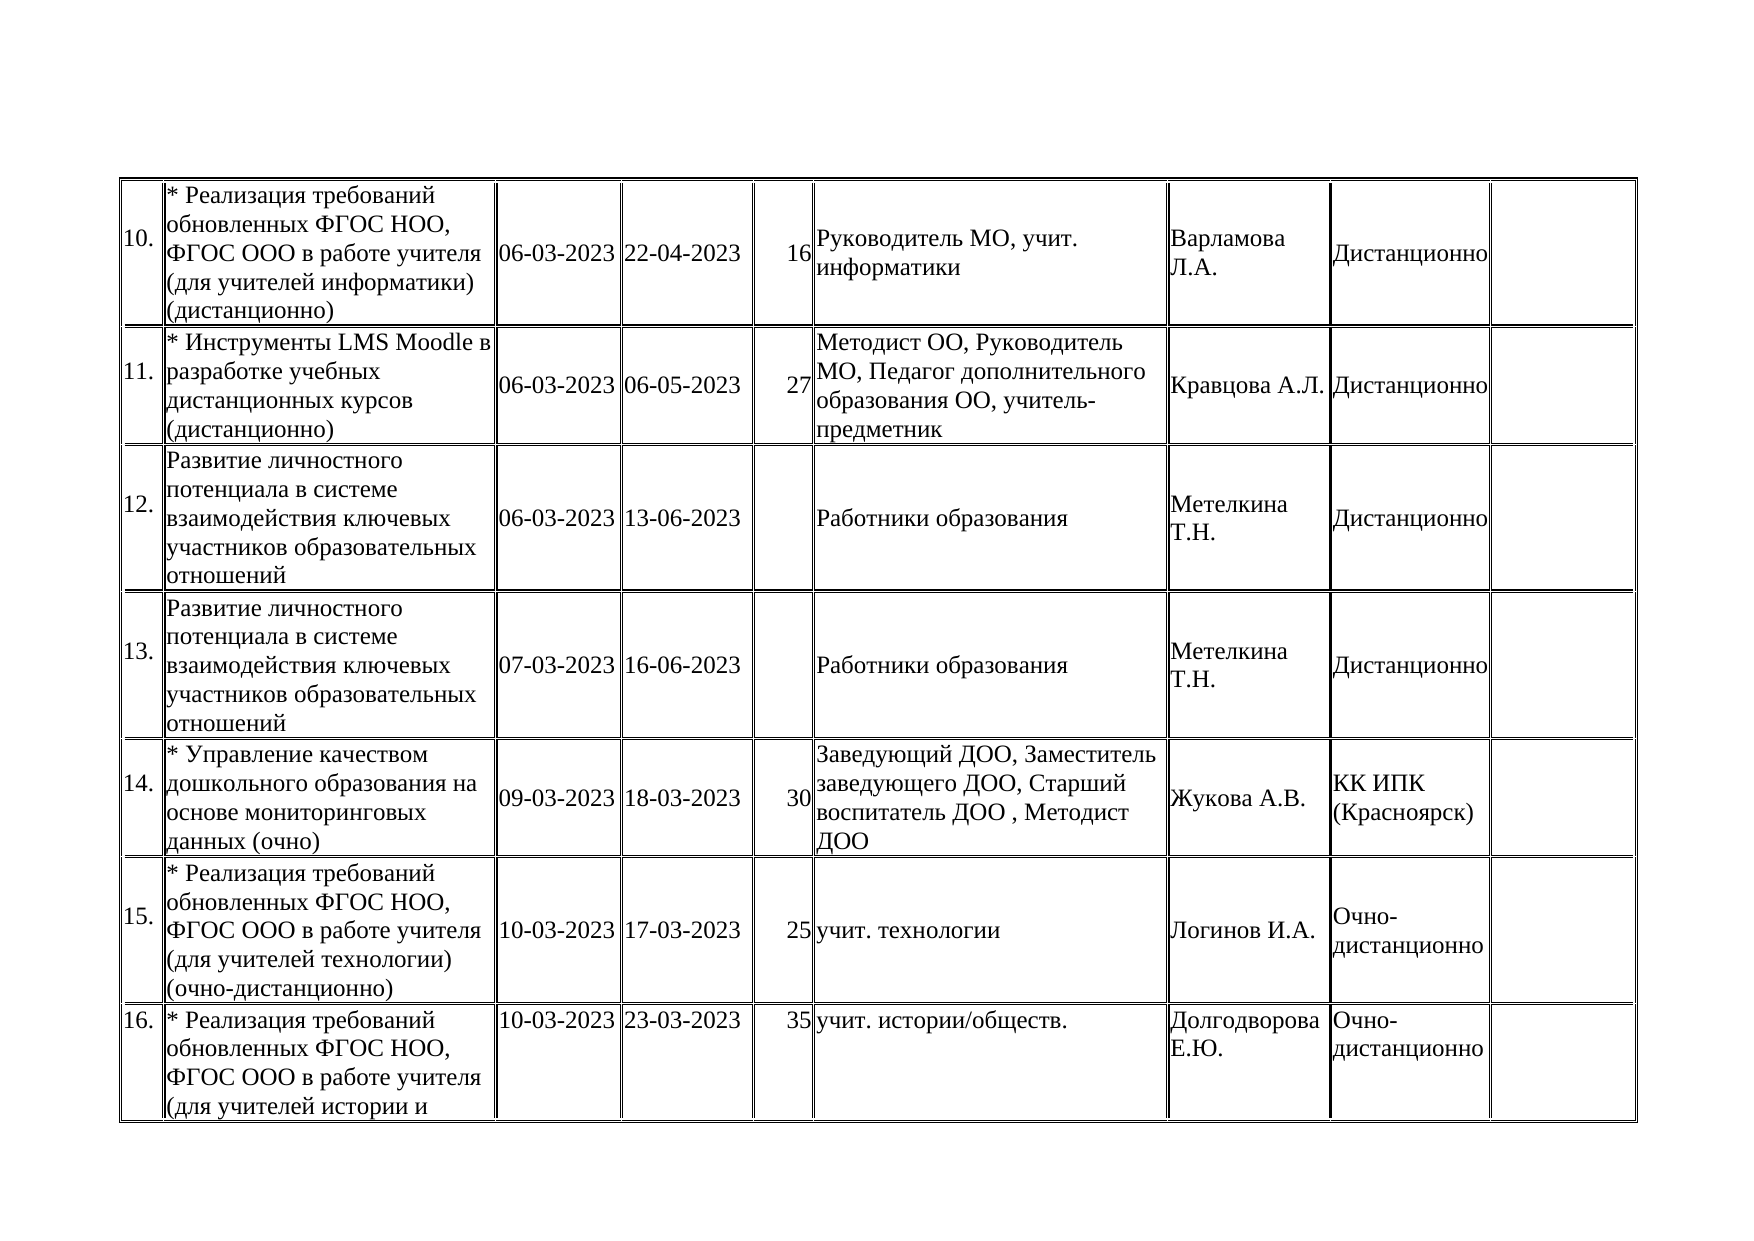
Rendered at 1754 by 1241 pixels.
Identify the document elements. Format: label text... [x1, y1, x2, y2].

table_cell Руководитель МО, учит. информатики [814, 179, 1168, 324]
table_cell 23-03-2023 [622, 1005, 754, 1120]
table_cell [1492, 443, 1635, 589]
table_cell * Управление качеством дошкольного образования на основе мониторинговых данных (очно) [166, 740, 494, 854]
table_cell Долгодворова Е.Ю. [1168, 1005, 1330, 1120]
table_cell [122, 855, 162, 1002]
table_cell 10-03-2023 [498, 858, 620, 1002]
table_cell [1492, 324, 1635, 442]
table_cell [1492, 589, 1635, 736]
table_cell Работники образования [815, 593, 1166, 736]
table_cell * Инструменты LMS Moodle в разработке учебных дистанционных курсов (дистанционно) [166, 328, 494, 442]
table_cell Дистанционно [1332, 446, 1489, 589]
table_cell 27 [755, 328, 812, 442]
table_cell 16-06-2023 [623, 593, 752, 736]
table_cell Работники образования [815, 446, 1166, 589]
table_cell Дистанционно [1332, 328, 1489, 442]
table_cell 06-03-2023 [496, 181, 622, 324]
table_cell Варламова Л.А. [1168, 181, 1330, 324]
table_cell Заведующий ДОО, Заместитель заведующего ДОО, Старший воспитатель ДОО , Методист ДОО [815, 740, 1166, 854]
table_cell 06-03-2023 [498, 446, 620, 589]
table_cell [120, 1002, 164, 1120]
table_cell 25 [755, 858, 812, 1002]
table_cell 30 [755, 740, 812, 854]
table_cell 09-03-2023 [498, 740, 620, 854]
table_cell 22-04-2023 [622, 181, 754, 324]
table_cell 07-03-2023 [498, 593, 620, 736]
table_cell 18-03-2023 [623, 740, 752, 854]
table_cell Кравцова А.Л. [1170, 328, 1329, 442]
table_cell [814, 1002, 1168, 1120]
table_cell Логинов И.А. [1170, 858, 1329, 1002]
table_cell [164, 1002, 496, 1120]
table_cell [1492, 736, 1635, 854]
table_cell учит. технологии [815, 858, 1166, 1002]
table_cell Метелкина Т.Н. [1170, 446, 1329, 589]
table_cell Развитие личностного потенциала в системе взаимодействия ключевых участников образовательных отношений [166, 446, 494, 589]
table_cell [122, 736, 162, 854]
table_cell Очно-дистанционно [1332, 858, 1489, 1002]
table_cell 06-05-2023 [623, 328, 752, 442]
table_cell Метелкина Т.Н. [1170, 593, 1329, 736]
table_cell [755, 593, 812, 736]
table_cell Дистанционно [1330, 181, 1491, 324]
table_cell Жукова А.В. [1170, 740, 1329, 854]
table_cell [1492, 855, 1635, 1002]
table_cell Очно-дистанционно [1330, 1005, 1491, 1120]
table_cell [1491, 181, 1635, 324]
table_cell 17-03-2023 [623, 858, 752, 1002]
table_cell [122, 179, 164, 324]
table_cell * Реализация требований обновленных ФГОС НОО, ФГОС ООО в работе учителя (для учителей технологии) (очно-дистанционно) [166, 858, 494, 1002]
table_cell [122, 589, 162, 736]
table_cell Дистанционно [1332, 593, 1489, 736]
table_cell 06-03-2023 [498, 328, 620, 442]
table_cell КК ИПК (Красноярск) [1332, 740, 1489, 854]
table_cell * Реализация требований обновленных ФГОС НОО, ФГОС ООО в работе учителя (для учителей информатики) (дистанционно) [164, 179, 496, 324]
table_cell 35 [754, 1005, 814, 1120]
table_cell [122, 443, 162, 589]
table_cell 16 [754, 181, 814, 324]
table_cell 10-03-2023 [496, 1005, 622, 1120]
table_cell Развитие личностного потенциала в системе взаимодействия ключевых участников образовательных отношений [166, 593, 494, 736]
table_cell [755, 446, 812, 589]
table_cell [1491, 1002, 1636, 1120]
table_cell 13-06-2023 [623, 446, 752, 589]
table_cell Методист ОО, Руководитель МО, Педагог дополнительного образования ОО, учитель-предметник [815, 328, 1166, 442]
table_cell [122, 324, 162, 442]
